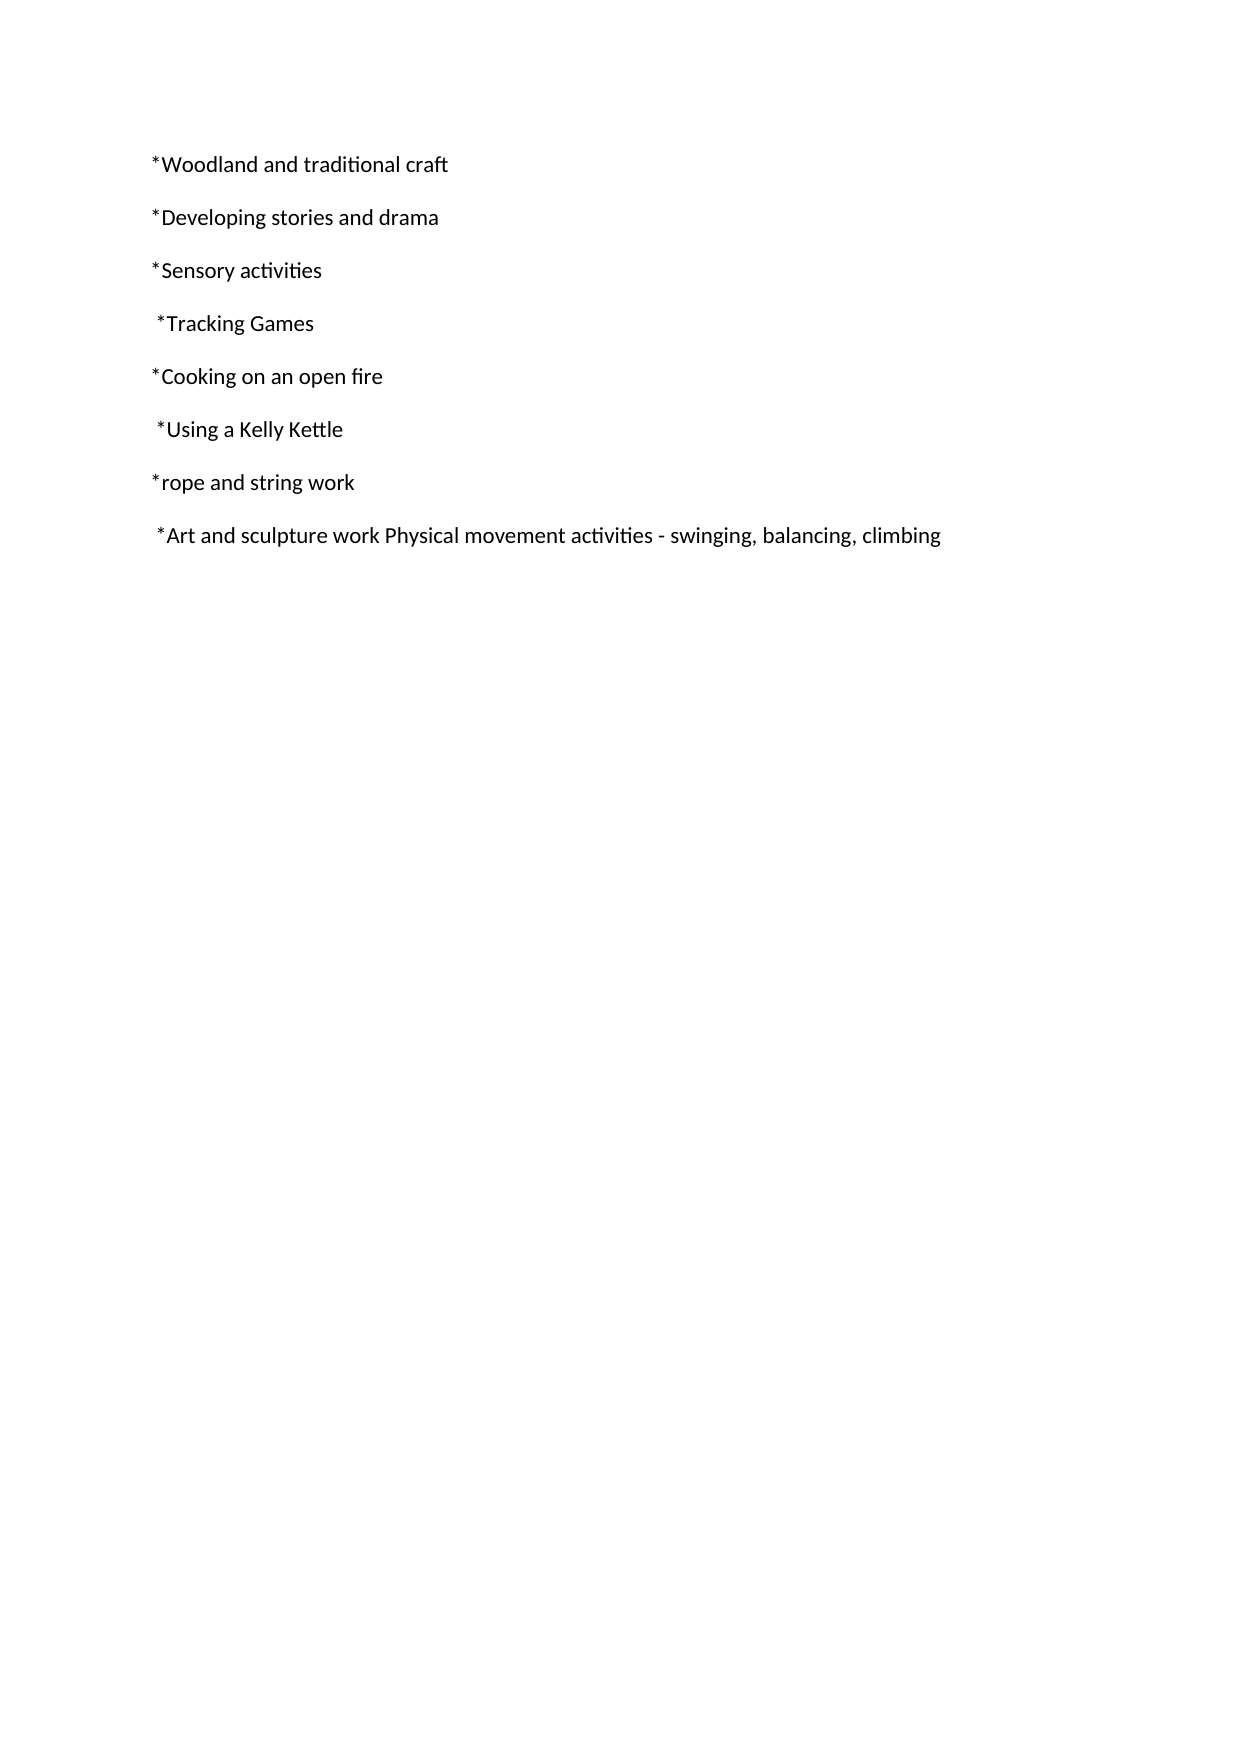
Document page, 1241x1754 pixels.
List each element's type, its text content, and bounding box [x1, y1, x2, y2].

text *Tracking Games [150, 309, 1090, 337]
text *Sensory activities [150, 256, 1090, 284]
text *Art and sculpture work Physical movement activities - swinging, balancing, climbing [150, 521, 1090, 549]
text *rope and string work [150, 468, 1090, 496]
text *Cooking on an open fire [150, 362, 1090, 390]
text *Using a Kelly Kettle [150, 415, 1090, 443]
text *Developing stories and drama [150, 203, 1090, 231]
text *Woodland and traditional craft [150, 150, 1090, 178]
